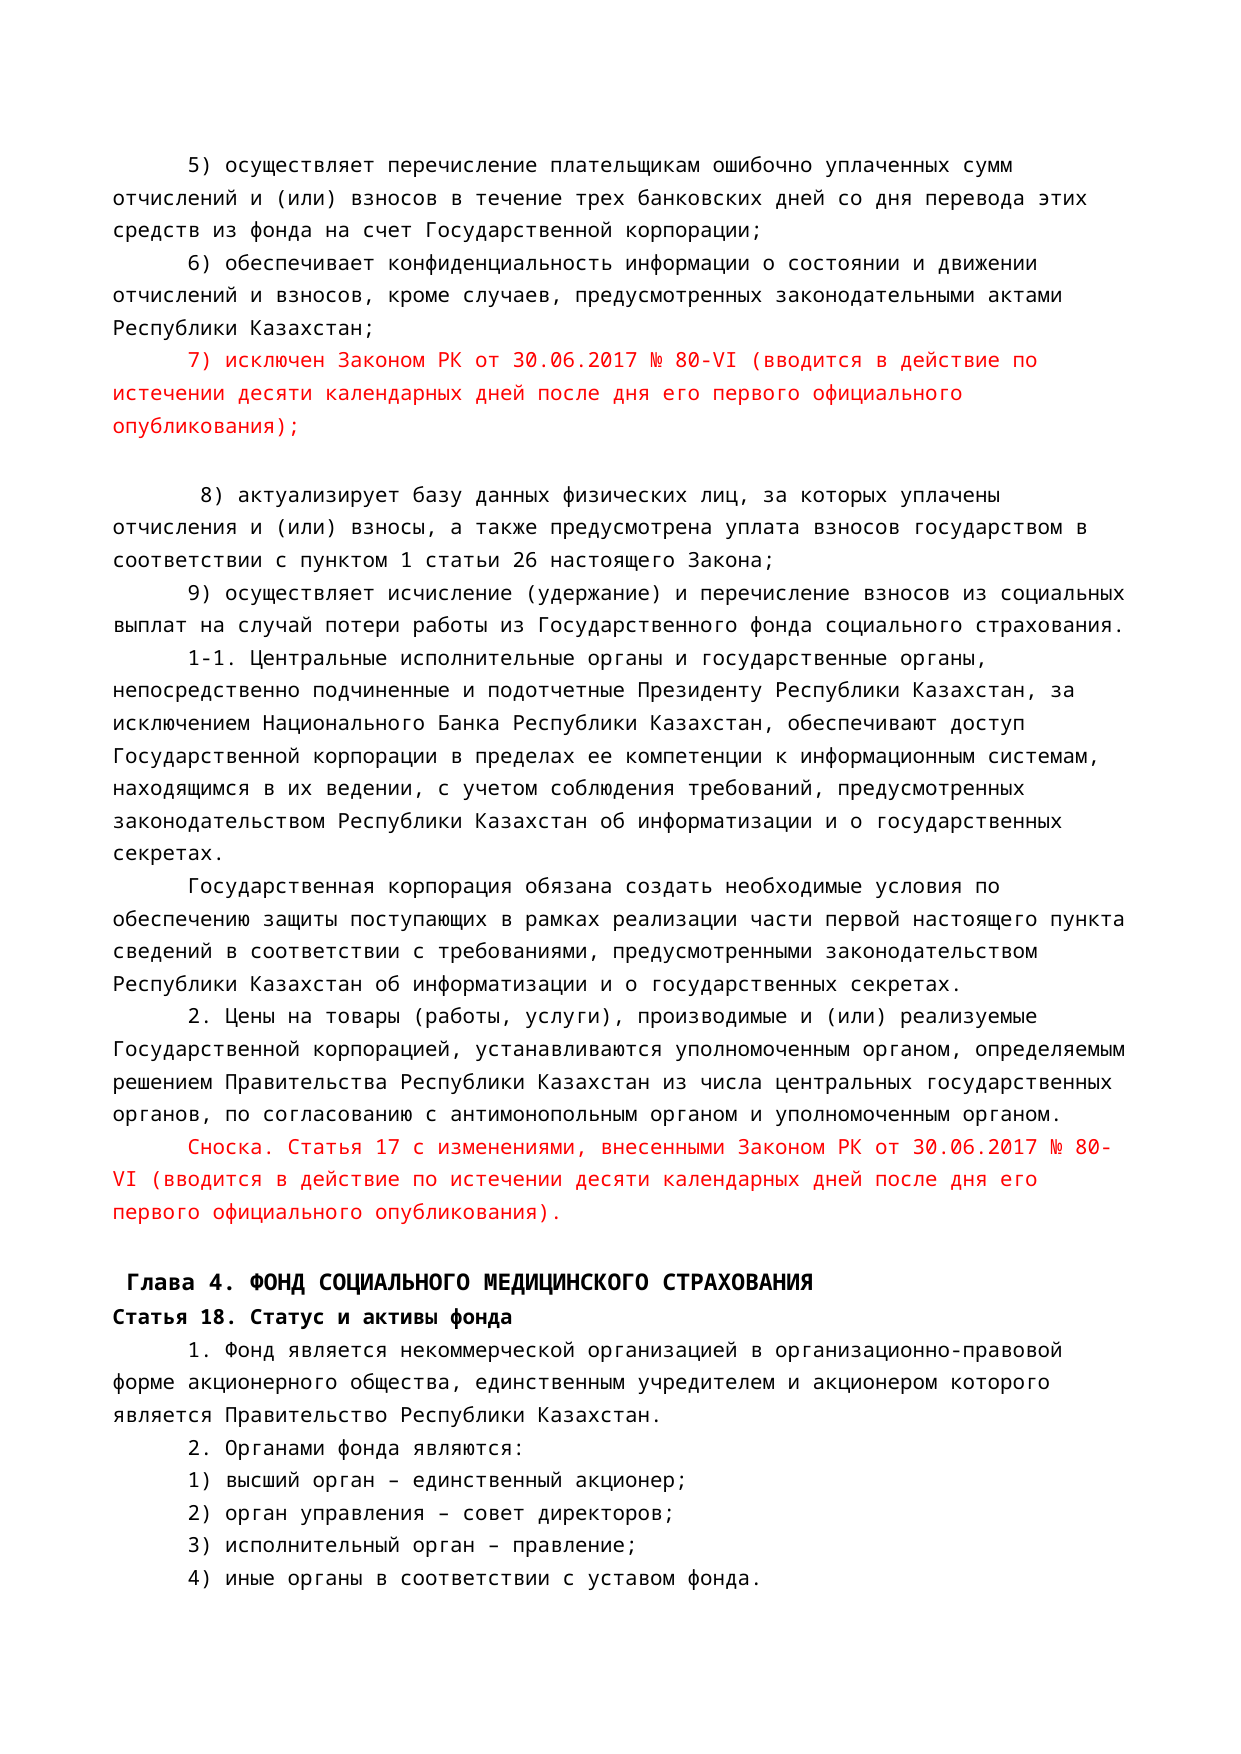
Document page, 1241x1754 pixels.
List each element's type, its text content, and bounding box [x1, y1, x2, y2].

text 1) высший орган – единственный акционер; [112, 1465, 1128, 1494]
text 8) актуализирует базу данных физических лиц, за которых уплачены отчисления и (или) взносы, а также предусмотрена уплата взносов государством в соответствии с пунктом 1 статьи 26 настоящего Закона; [112, 480, 1128, 573]
text 5) осуществляет перечисление плательщикам ошибочно уплаченных сумм отчислений и (или) взносов в течение трех банковских дней со дня перевода этих средств из фонда на счет Государственной корпорации; [112, 150, 1128, 244]
text 2) орган управления – совет директоров; [112, 1498, 1128, 1526]
text 1. Фонд является некоммерческой организацией в организационно-правовой форме акционерного общества, единственным учредителем и акционером которого является Правительство Республики Казахстан. [112, 1335, 1128, 1428]
text Глава 4. ФОНД СОЦИАЛЬНОГО МЕДИЦИНСКОГО СТРАХОВАНИЯ [112, 1266, 1128, 1297]
text 3) исполнительный орган – правление; [112, 1530, 1128, 1559]
text 4) иные органы в соответствии с уставом фонда. [112, 1563, 1128, 1591]
text Статья 18. Статус и активы фонда [112, 1302, 1128, 1331]
text 6) обеспечивает конфиденциальность информации о состоянии и движении отчислений и взносов, кроме случаев, предусмотренных законодательными актами Республики Казахстан; [112, 248, 1128, 341]
text 1-1. Центральные исполнительные органы и государственные органы, непосредственно подчиненные и подотчетные Президенту Республики Казахстан, за исключением Национального Банка Республики Казахстан, обеспечивают доступ Государственной корпорации в пределах ее компетенции к информационным системам, находящимся в их ведении, с учетом соблюдения требований, предусмотренных законодательством Республики Казахстан об информатизации и о государственных секретах. [112, 643, 1128, 867]
text Государственная корпорация обязана создать необходимые условия по обеспечению защиты поступающих в рамках реализации части первой настоящего пункта сведений в соответствии с требованиями, предусмотренными законодательством Республики Казахстан об информатизации и о государственных секретах. [112, 871, 1128, 997]
text 2. Цены на товары (работы, услуги), производимые и (или) реализуемые Государственной корпорацией, устанавливаются уполномоченным органом, определяемым решением Правительства Республики Казахстан из числа центральных государственных органов, по согласованию с антимонопольным органом и уполномоченным органом. [112, 1002, 1128, 1128]
text 9) осуществляет исчисление (удержание) и перечисление взносов из социальных выплат на случай потери работы из Государственного фонда социального страхования. [112, 578, 1128, 639]
text 2. Органами фонда являются: [112, 1433, 1128, 1461]
text 7) исключен Законом РК от 30.06.2017 № 80-VI (вводится в действие по истечении десяти календарных дней после дня его первого официального опубликования); [112, 346, 1128, 475]
text Сноска. Статья 17 с изменениями, внесенными Законом РК от 30.06.2017 № 80-VI (вводится в действие по истечении десяти календарных дней после дня его первого официального опубликования). [112, 1132, 1128, 1262]
